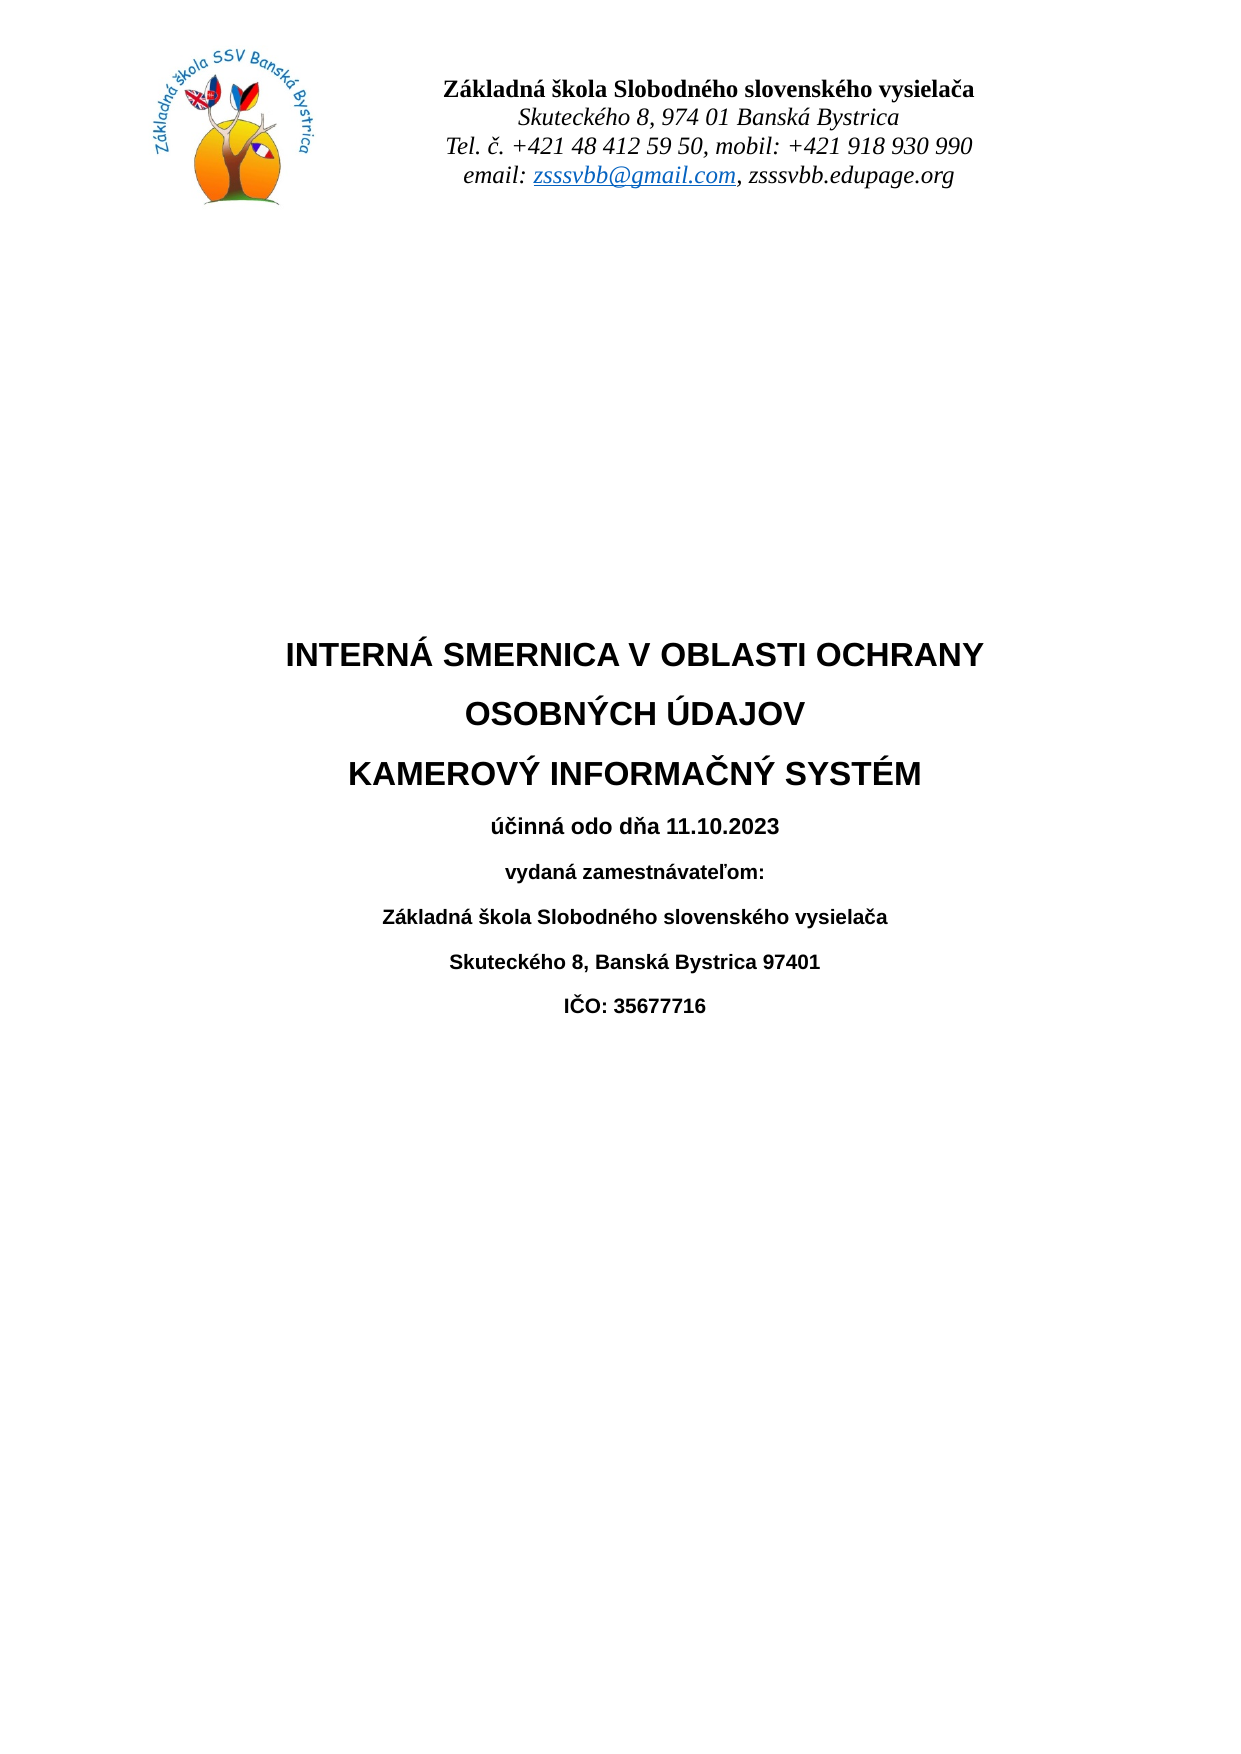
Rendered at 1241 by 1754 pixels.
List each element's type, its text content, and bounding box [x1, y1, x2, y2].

text vydaná zamestnávateľom: [148, 860, 1122, 884]
text INTERNÁ SMERNICA V OBLASTI OCHRANY [148, 635, 1122, 673]
text KAMEROVÝ INFORMAČNÝ SYSTÉM [148, 753, 1122, 792]
text Skuteckého 8, Banská Bystrica 97401 [148, 949, 1122, 973]
text Základná škola Slobodného slovenského vysielača [148, 905, 1122, 929]
text IČO: 35677716 [148, 994, 1122, 1018]
text OSOBNÝCH ÚDAJOV [148, 694, 1122, 733]
text účinná odo dňa 11.10.2023 [148, 813, 1122, 839]
picture [147, 45, 316, 214]
